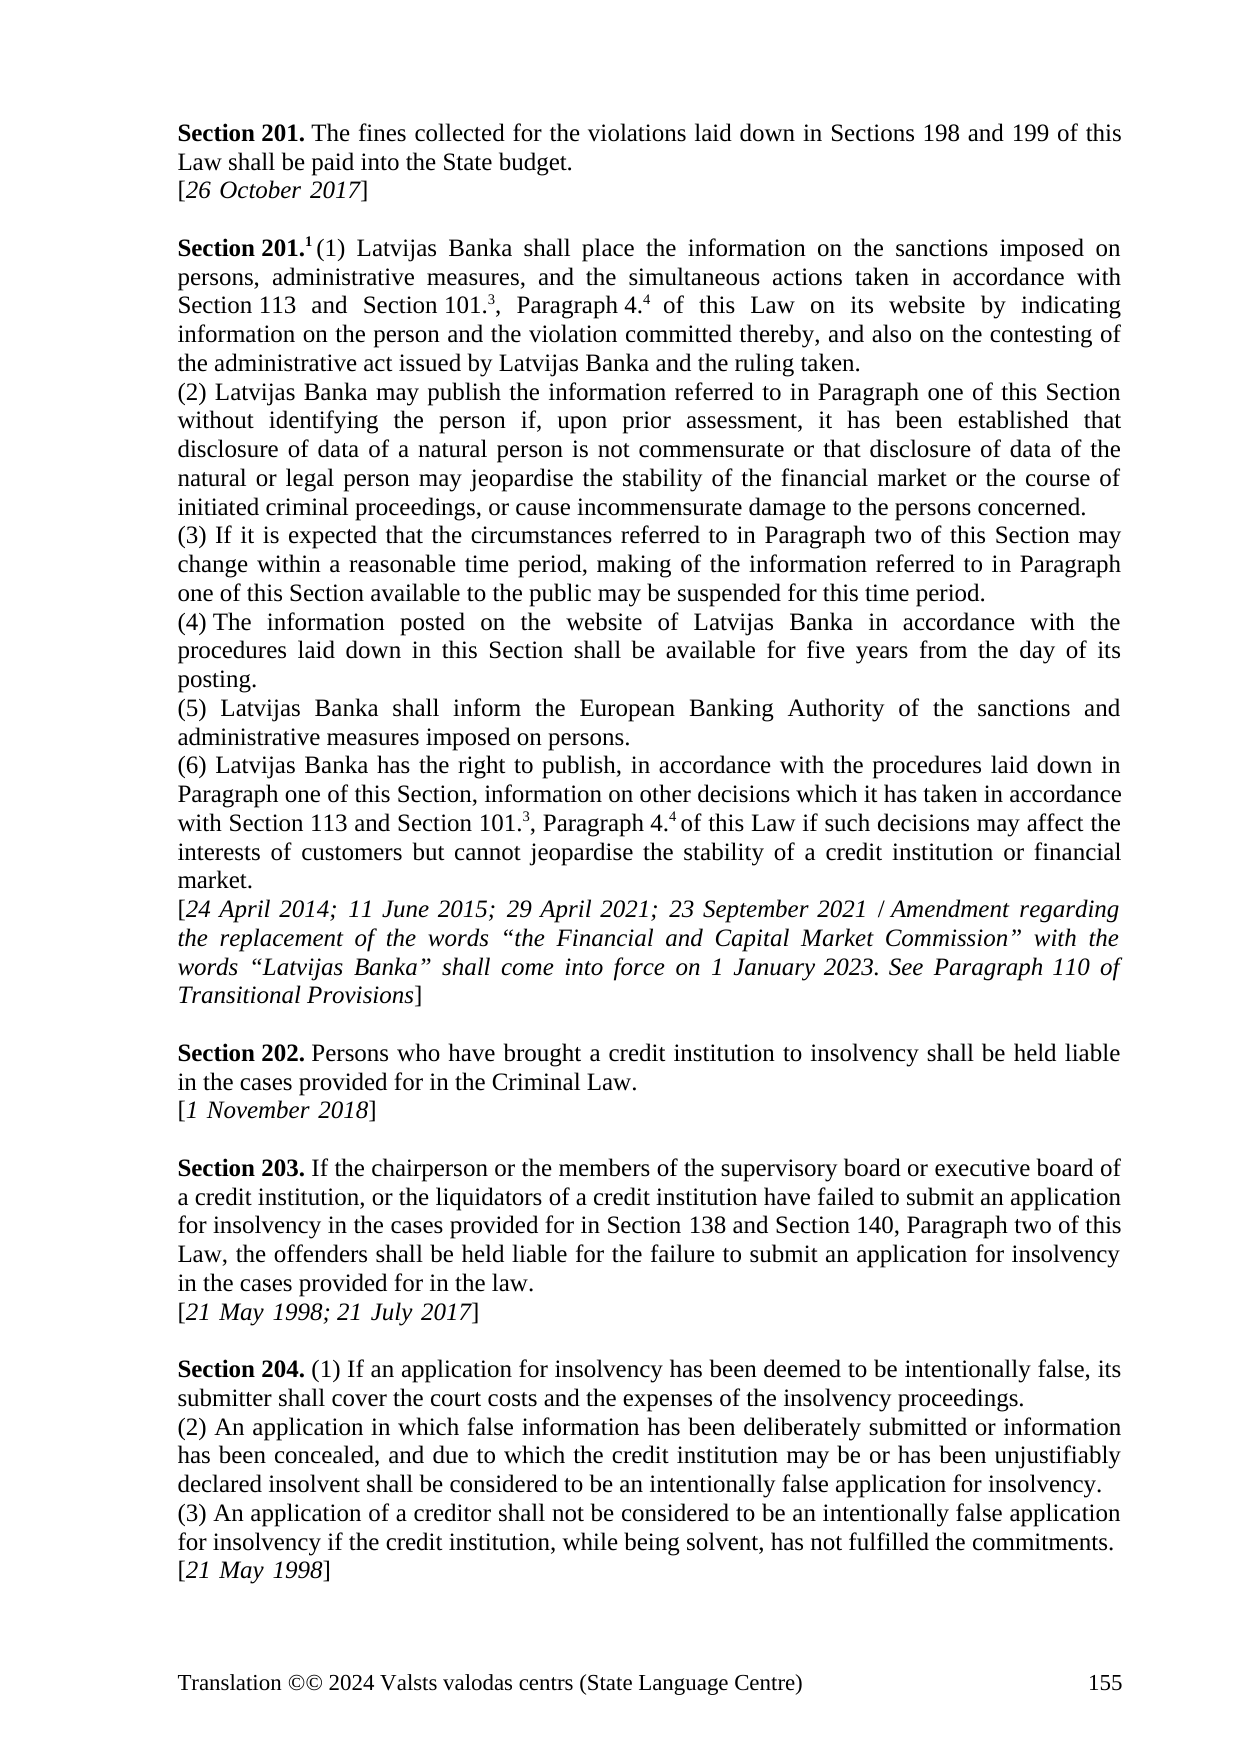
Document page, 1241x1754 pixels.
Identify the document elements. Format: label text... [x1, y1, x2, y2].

text (4) The information posted on the website of Latvijas Banka in accordance with the procedures laid down in this Section shall be available for five years from the day of its posting. [177, 607, 1122, 693]
text Section 202. Persons who have brought a credit institution to insolvency shall be held liable in the cases provided for in the Criminal Law. [177, 1038, 1122, 1096]
text [21 May 1998; 21 July 2017] [177, 1297, 1122, 1326]
text Section 204. (1) If an application for insolvency has been deemed to be intentionally false, its submitter shall cover the court costs and the expenses of the insolvency proceedings. [177, 1354, 1122, 1412]
text (2) Latvijas Banka may publish the information referred to in Paragraph one of this Section without identifying the person if, upon prior assessment, it has been established that disclosure of data of a natural person is not commensurate or that disclosure of data of the natural or legal person may jeopardise the stability of the financial market or the course of initiated criminal proceedings, or cause incommensurate damage to the persons concerned. [177, 377, 1122, 521]
text Section 201.1 (1) Latvijas Banka shall place the information on the sanctions imposed on persons, administrative measures, and the simultaneous actions taken in accordance with Section 113 and Section 101.3, Paragraph 4.4 of this Law on its website by indicating information on the person and the violation committed thereby, and also on the contesting of the administrative act issued by Latvijas Banka and the ruling taken. [177, 233, 1122, 377]
text (6) Latvijas Banka has the right to publish, in accordance with the procedures laid down in Paragraph one of this Section, information on other decisions which it has taken in accordance with Section 113 and Section 101.3, Paragraph 4.4 of this Law if such decisions may affect the interests of customers but cannot jeopardise the stability of a credit institution or financial market. [177, 751, 1122, 894]
text (5) Latvijas Banka shall inform the European Banking Authority of the sanctions and administrative measures imposed on persons. [177, 693, 1122, 751]
text (3) An application of a creditor shall not be considered to be an intentionally false application for insolvency if the credit institution, while being solvent, has not fulfilled the commitments. [177, 1498, 1122, 1556]
text (2) An application in which false information has been deliberately submitted or information has been concealed, and due to which the credit institution may be or has been unjustifiably declared insolvent shall be considered to be an intentionally false application for insolvency. [177, 1412, 1122, 1498]
text [26 October 2017] [177, 176, 1122, 204]
text [21 May 1998] [177, 1556, 1122, 1584]
text [1 November 2018] [177, 1096, 1122, 1124]
text Section 201. The fines collected for the violations laid down in Sections 198 and 199 of this Law shall be paid into the State budget. [177, 118, 1122, 176]
text [24 April 2014; 11 June 2015; 29 April 2021; 23 September 2021 / Amendment regarding the replacement of the words “the Financial and Capital Market Commission” with the words “Latvijas Banka” shall come into force on 1 January 2023. See Paragraph 110 of Transitional Provisions] [177, 894, 1122, 1009]
text Section 203. If the chairperson or the members of the supervisory board or executive board of a credit institution, or the liquidators of a credit institution have failed to submit an application for insolvency in the cases provided for in Section 138 and Section 140, Paragraph two of this Law, the offenders shall be held liable for the failure to submit an application for insolvency in the cases provided for in the law. [177, 1153, 1122, 1297]
text (3) If it is expected that the circumstances referred to in Paragraph two of this Section may change within a reasonable time period, making of the information referred to in Paragraph one of this Section available to the public may be suspended for this time period. [177, 521, 1122, 607]
